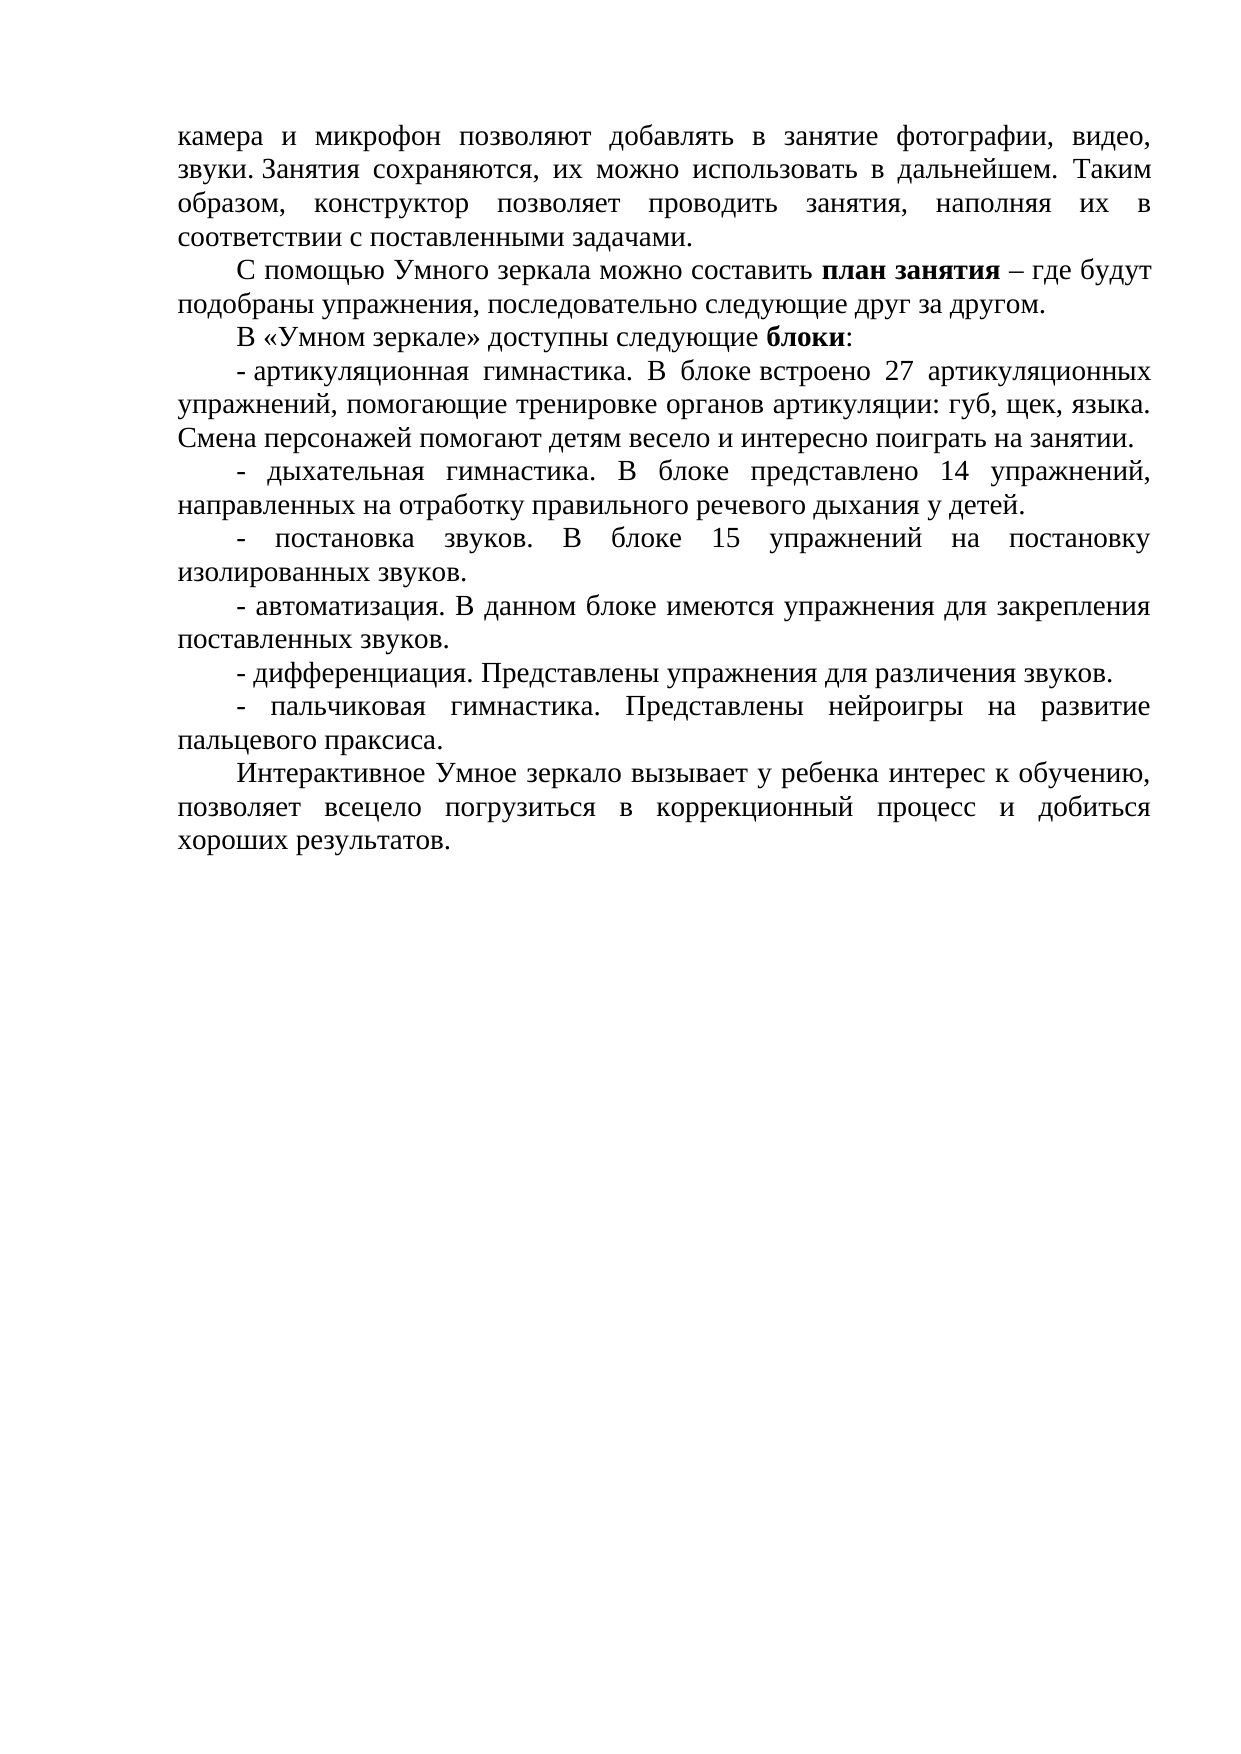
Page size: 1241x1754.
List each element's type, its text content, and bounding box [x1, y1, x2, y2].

text - дыхательная гимнастика. В блоке представлено 14 упражнений, направленных на отработку правильного речевого дыхания у детей. [177, 453, 1152, 521]
text Интерактивное Умное зеркало вызывает у ребенка интерес к обучению, позволяет всецело погрузиться в коррекционный процесс и добиться хороших результатов. [177, 755, 1152, 856]
text В «Умном зеркале» доступны следующие блоки: [177, 319, 1152, 353]
text С помощью Умного зеркала можно составить план занятия – где будут подобраны упражнения, последовательно следующие друг за другом. [177, 252, 1152, 319]
text - автоматизация. В данном блоке имеются упражнения для закрепления поставленных звуков. [177, 588, 1152, 655]
text - артикуляционная гимнастика. В блоке встроено 27 артикуляционных упражнений, помогающие тренировке органов артикуляции: губ, щек, языка. Смена персонажей помогают детям весело и интересно поиграть на занятии. [177, 353, 1152, 453]
text - пальчиковая гимнастика. Представлены нейроигры на развитие пальцевого праксиса. [177, 688, 1152, 755]
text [177, 118, 1152, 252]
text - постановка звуков. В блоке 15 упражнений на постановку изолированных звуков. [177, 521, 1152, 588]
text - дифференциация. Представлены упражнения для различения звуков. [177, 655, 1152, 688]
